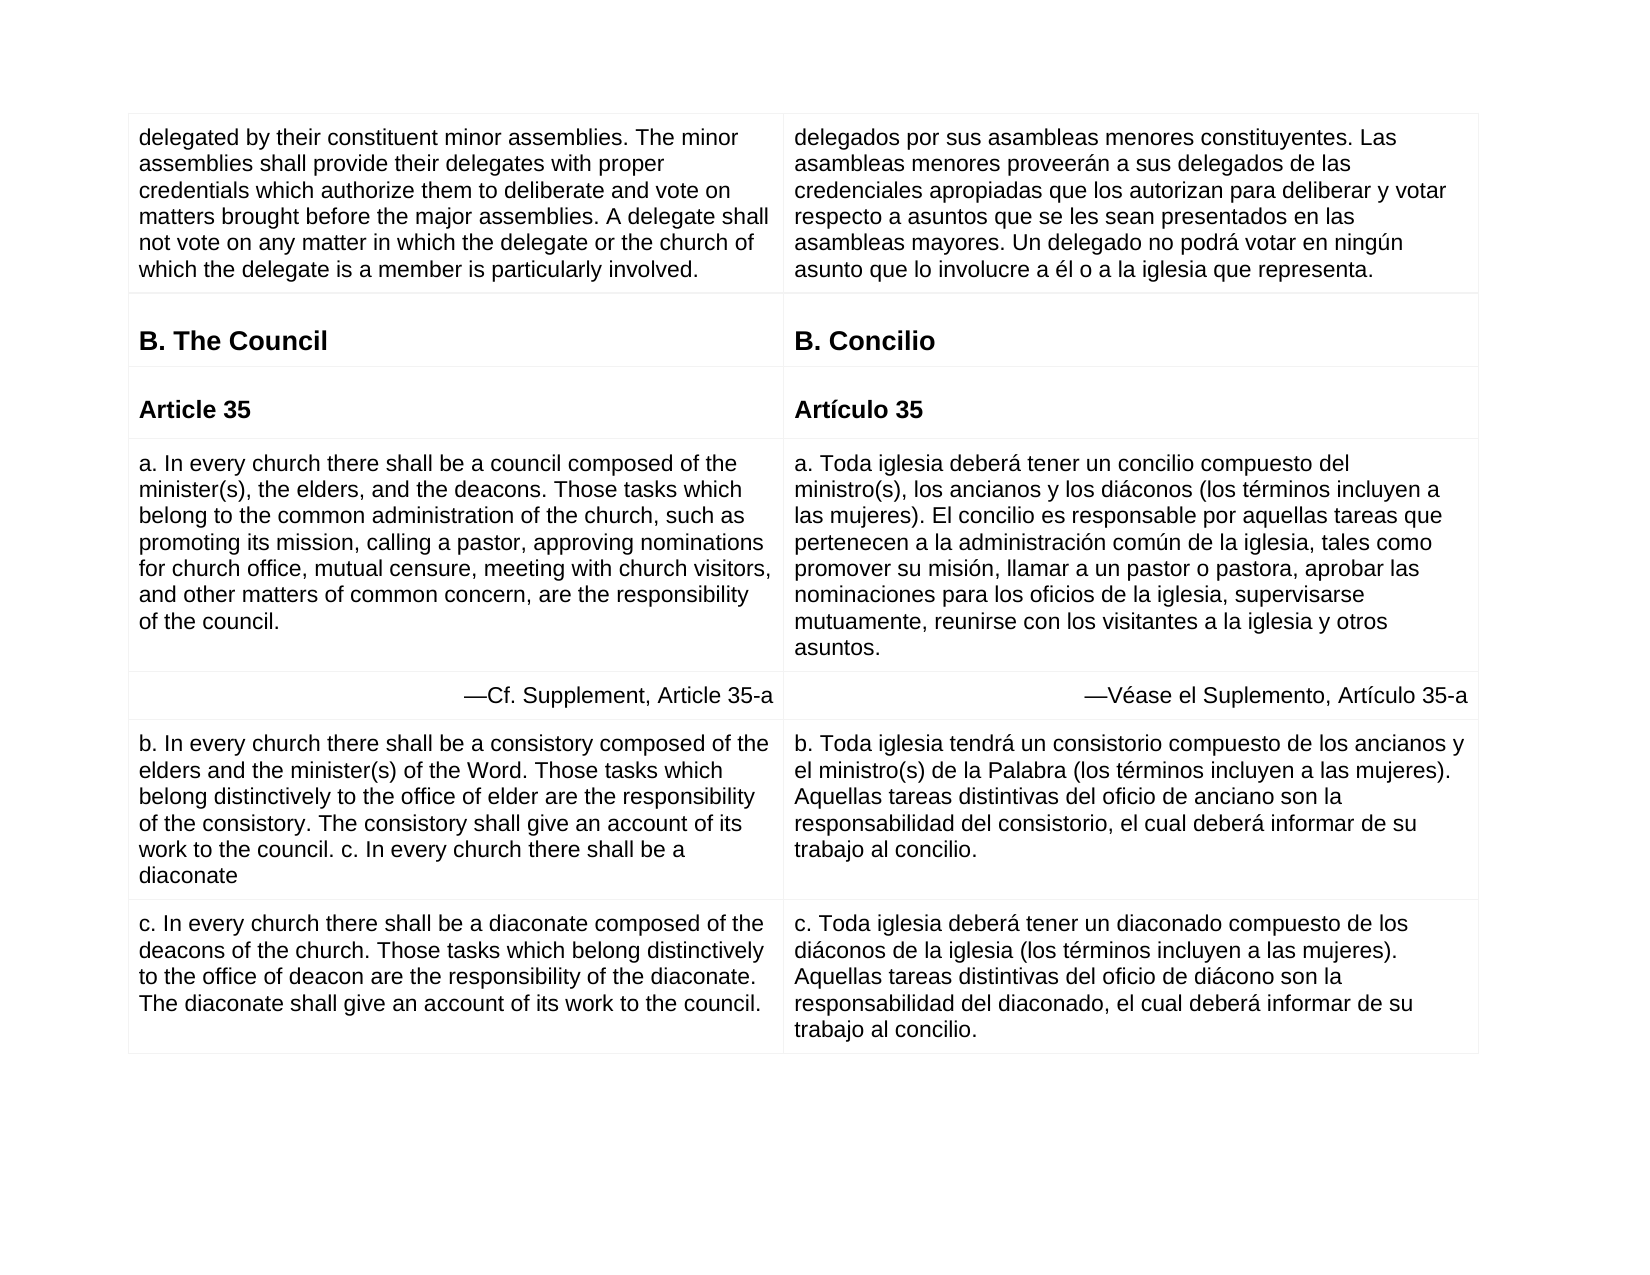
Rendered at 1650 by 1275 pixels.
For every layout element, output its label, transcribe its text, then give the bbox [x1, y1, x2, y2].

table_cell Artículo 35 [784, 367, 1478, 438]
table_cell B. Concilio [784, 294, 1478, 366]
table_cell b. Toda iglesia tendrá un consistorio compuesto de los ancianos y el ministro(s) de la Palabra (los términos incluyen a las mujeres). Aquellas tareas distintivas del oficio de anciano son la responsabilidad del consistorio, el cual deberá informar de su trabajo al concilio. [784, 720, 1478, 899]
table_cell b. In every church there shall be a consistory composed of the elders and the minister(s) of the Word. Those tasks which belong distinctively to the office of elder are the responsibility of the consistory. The consistory shall give an account of its work to the council. c. In every church there shall be a diaconate [129, 720, 783, 899]
table_cell a. Toda iglesia deberá tener un concilio compuesto del ministro(s), los ancianos y los diáconos (los términos incluyen a las mujeres). El concilio es responsable por aquellas tareas que pertenecen a la administración común de la iglesia, tales como promover su misión, llamar a un pastor o pastora, aprobar las nominaciones para los oficios de la iglesia, supervisarse mutuamente, reunirse con los visitantes a la iglesia y otros asuntos. [784, 439, 1478, 671]
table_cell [129, 114, 783, 292]
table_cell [784, 114, 1478, 292]
table_cell B. The Council [129, 294, 783, 366]
table_cell —Véase el Suplemento, Artículo 35-a [784, 672, 1478, 719]
table_cell —Cf. Supplement, Article 35-a [129, 672, 783, 719]
table_cell Article 35 [129, 367, 783, 438]
table_cell c. In every church there shall be a diaconate composed of the deacons of the church. Those tasks which belong distinctively to the office of deacon are the responsibility of the diaconate. The diaconate shall give an account of its work to the council. [129, 900, 783, 1053]
table_cell c. Toda iglesia deberá tener un diaconado compuesto de los diáconos de la iglesia (los términos incluyen a las mujeres). Aquellas tareas distintivas del oficio de diácono son la responsabilidad del diaconado, el cual deberá informar de su trabajo al concilio. [784, 900, 1478, 1053]
table_cell a. In every church there shall be a council composed of the minister(s), the elders, and the deacons. Those tasks which belong to the common administration of the church, such as promoting its mission, calling a pastor, approving nominations for church office, mutual censure, meeting with church visitors, and other matters of common concern, are the responsibility of the council. [129, 439, 783, 671]
